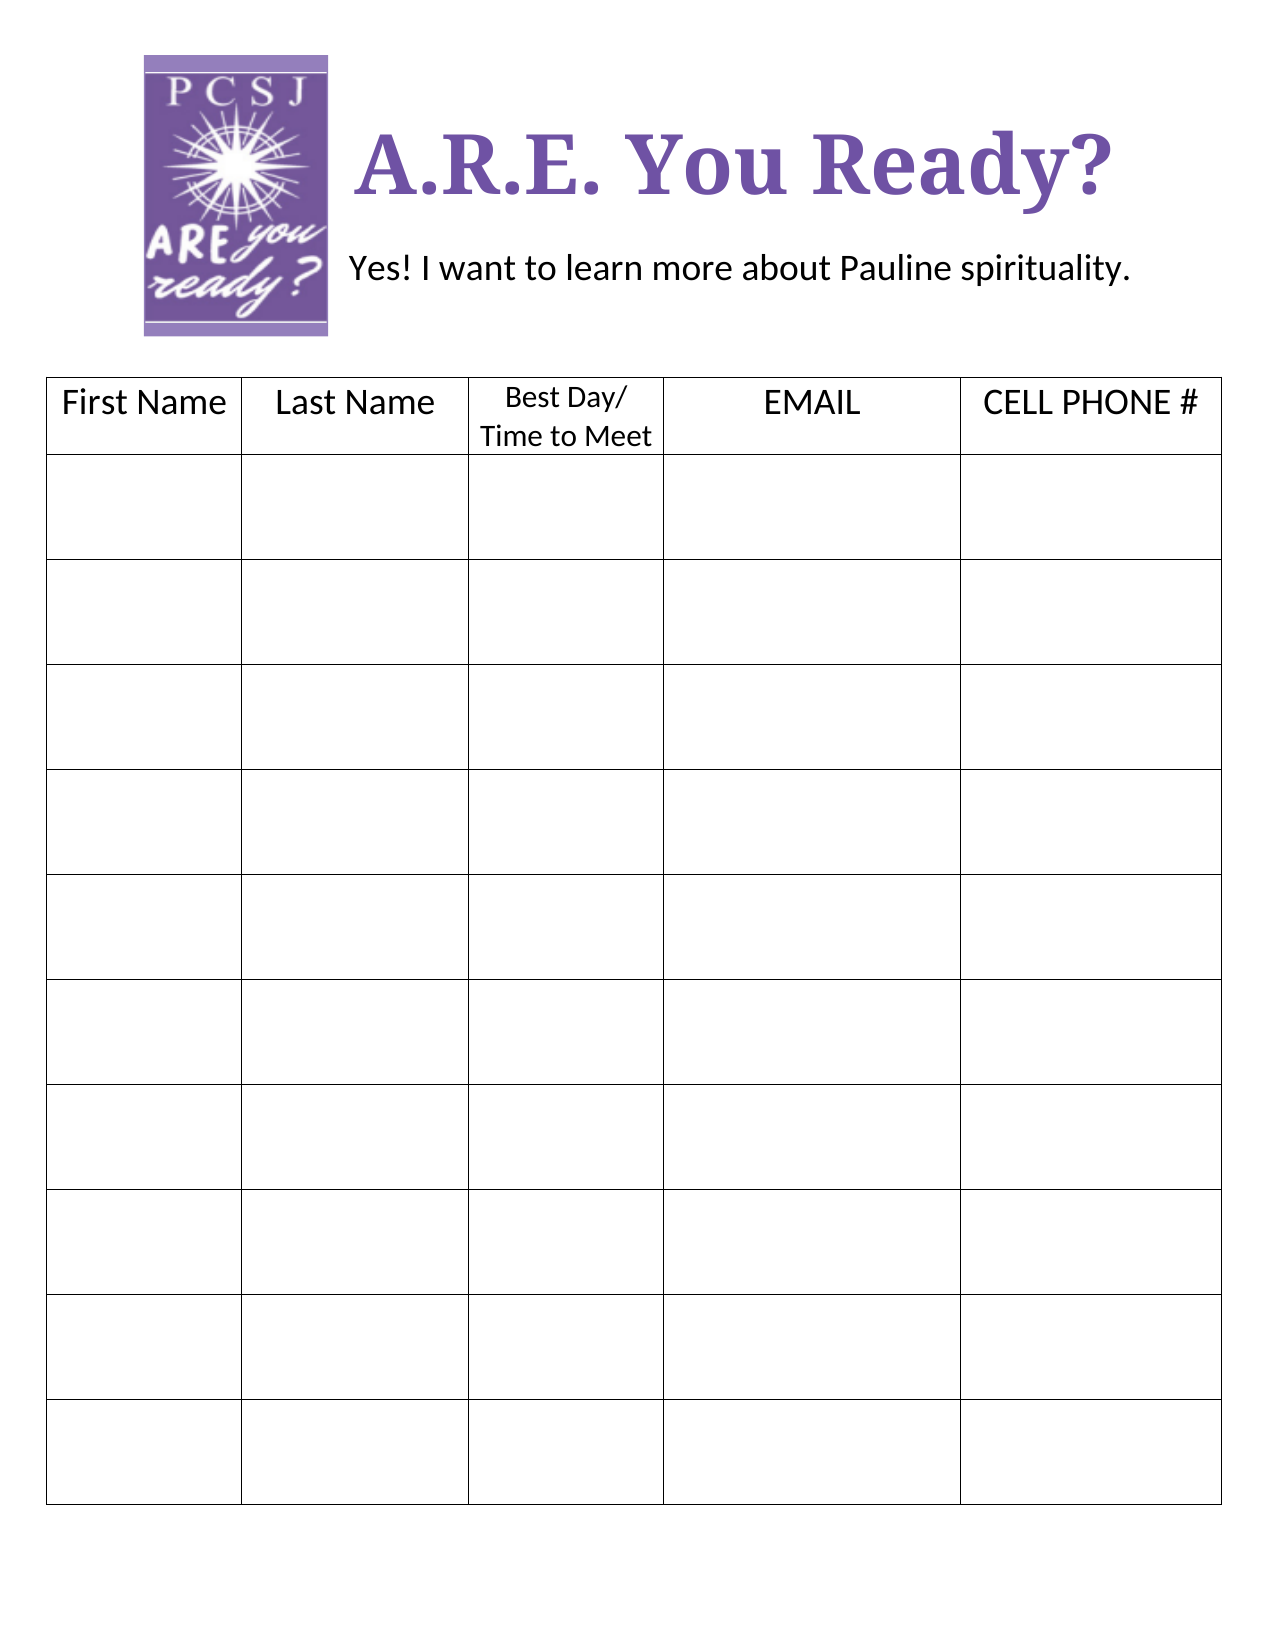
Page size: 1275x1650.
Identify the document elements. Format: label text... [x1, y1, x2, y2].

table_cell [242, 455, 468, 559]
table_cell [242, 1400, 468, 1504]
table_cell [469, 665, 663, 769]
table_cell [664, 665, 960, 769]
table_header CELL PHONE # [961, 378, 1221, 454]
table_cell [664, 980, 960, 1084]
table_cell [242, 560, 468, 664]
table_cell [664, 1295, 960, 1399]
table_cell [47, 665, 241, 769]
table_cell [961, 1400, 1221, 1504]
table_cell [47, 455, 241, 559]
table_cell [242, 1295, 468, 1399]
table_cell [47, 980, 241, 1084]
table_cell [47, 875, 241, 979]
table_cell [47, 770, 241, 874]
table_cell [664, 1190, 960, 1294]
table_cell [47, 1190, 241, 1294]
table_header EMAIL [664, 378, 960, 454]
table_cell [47, 1085, 241, 1189]
table_cell [664, 770, 960, 874]
picture [145, 72, 327, 323]
text A.R.E. You Ready? [329, 105, 1125, 218]
table_cell [961, 1085, 1221, 1189]
table_cell [47, 560, 241, 664]
table_cell [469, 875, 663, 979]
table_cell [242, 980, 468, 1084]
table_cell [469, 1190, 663, 1294]
table_cell [469, 1400, 663, 1504]
table_cell [664, 1400, 960, 1504]
table_cell [664, 1085, 960, 1189]
table_cell [961, 875, 1221, 979]
table_cell [469, 1085, 663, 1189]
table_header Best Day/ Time to Meet [469, 378, 663, 454]
table_cell [469, 455, 663, 559]
table_cell [242, 770, 468, 874]
table_header First Name [47, 378, 241, 454]
table_cell [961, 770, 1221, 874]
table_cell [469, 1295, 663, 1399]
table_cell [242, 875, 468, 979]
table_cell [961, 1190, 1221, 1294]
table_cell [961, 560, 1221, 664]
table_cell [47, 1400, 241, 1504]
table_cell [664, 455, 960, 559]
table_cell [469, 980, 663, 1084]
table_header Last Name [242, 378, 468, 454]
table_cell [961, 1295, 1221, 1399]
table_cell [961, 455, 1221, 559]
table_cell [961, 665, 1221, 769]
table_cell [664, 875, 960, 979]
table_cell [242, 1190, 468, 1294]
table_cell [469, 770, 663, 874]
table_cell [664, 560, 960, 664]
table_cell [47, 1295, 241, 1399]
table_cell [961, 980, 1221, 1084]
table_cell [242, 665, 468, 769]
table_cell [242, 1085, 468, 1189]
table_cell [469, 560, 663, 664]
text Yes, Yes! I want to learn more about Pauline spirituality. [329, 244, 1144, 290]
